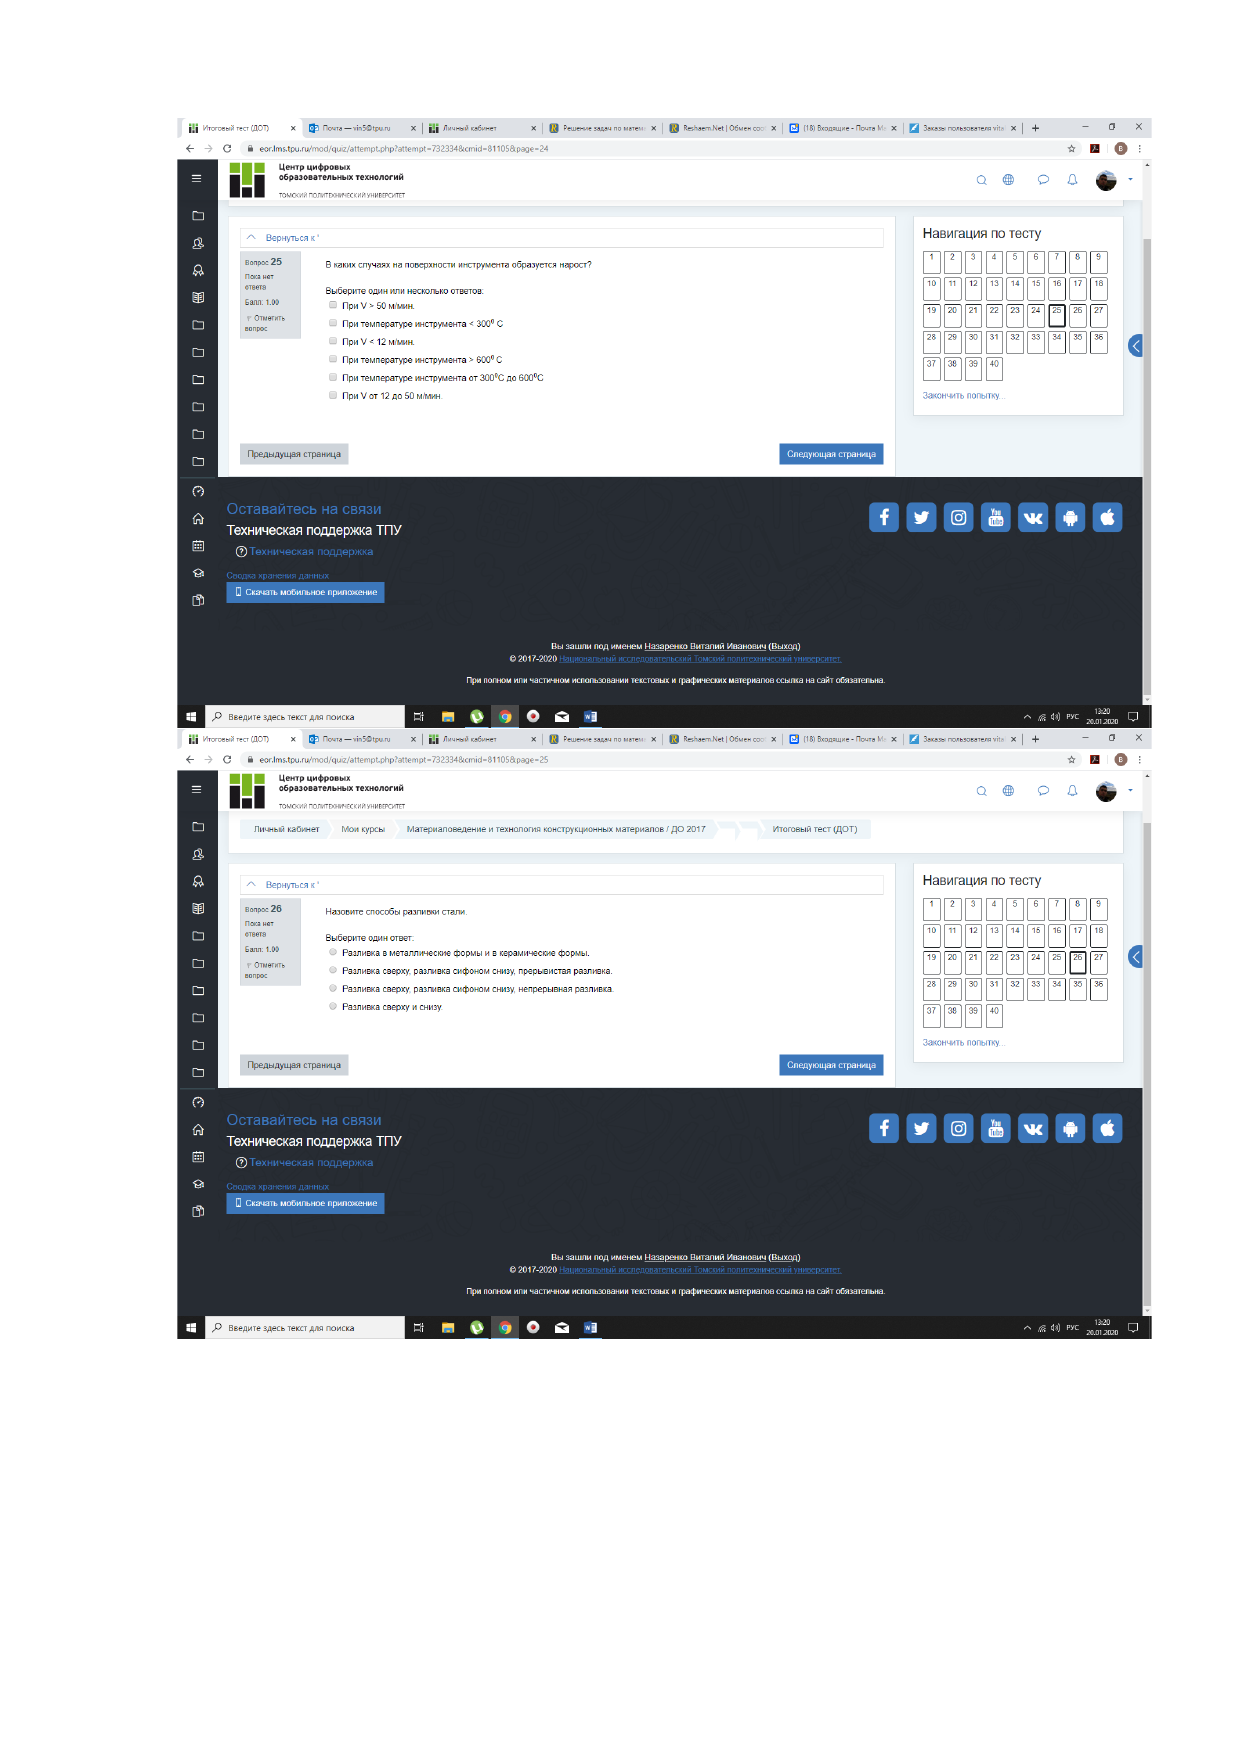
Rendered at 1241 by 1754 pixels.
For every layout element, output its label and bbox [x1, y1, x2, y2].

picture [177, 118, 1152, 728]
picture [177, 729, 1152, 1339]
